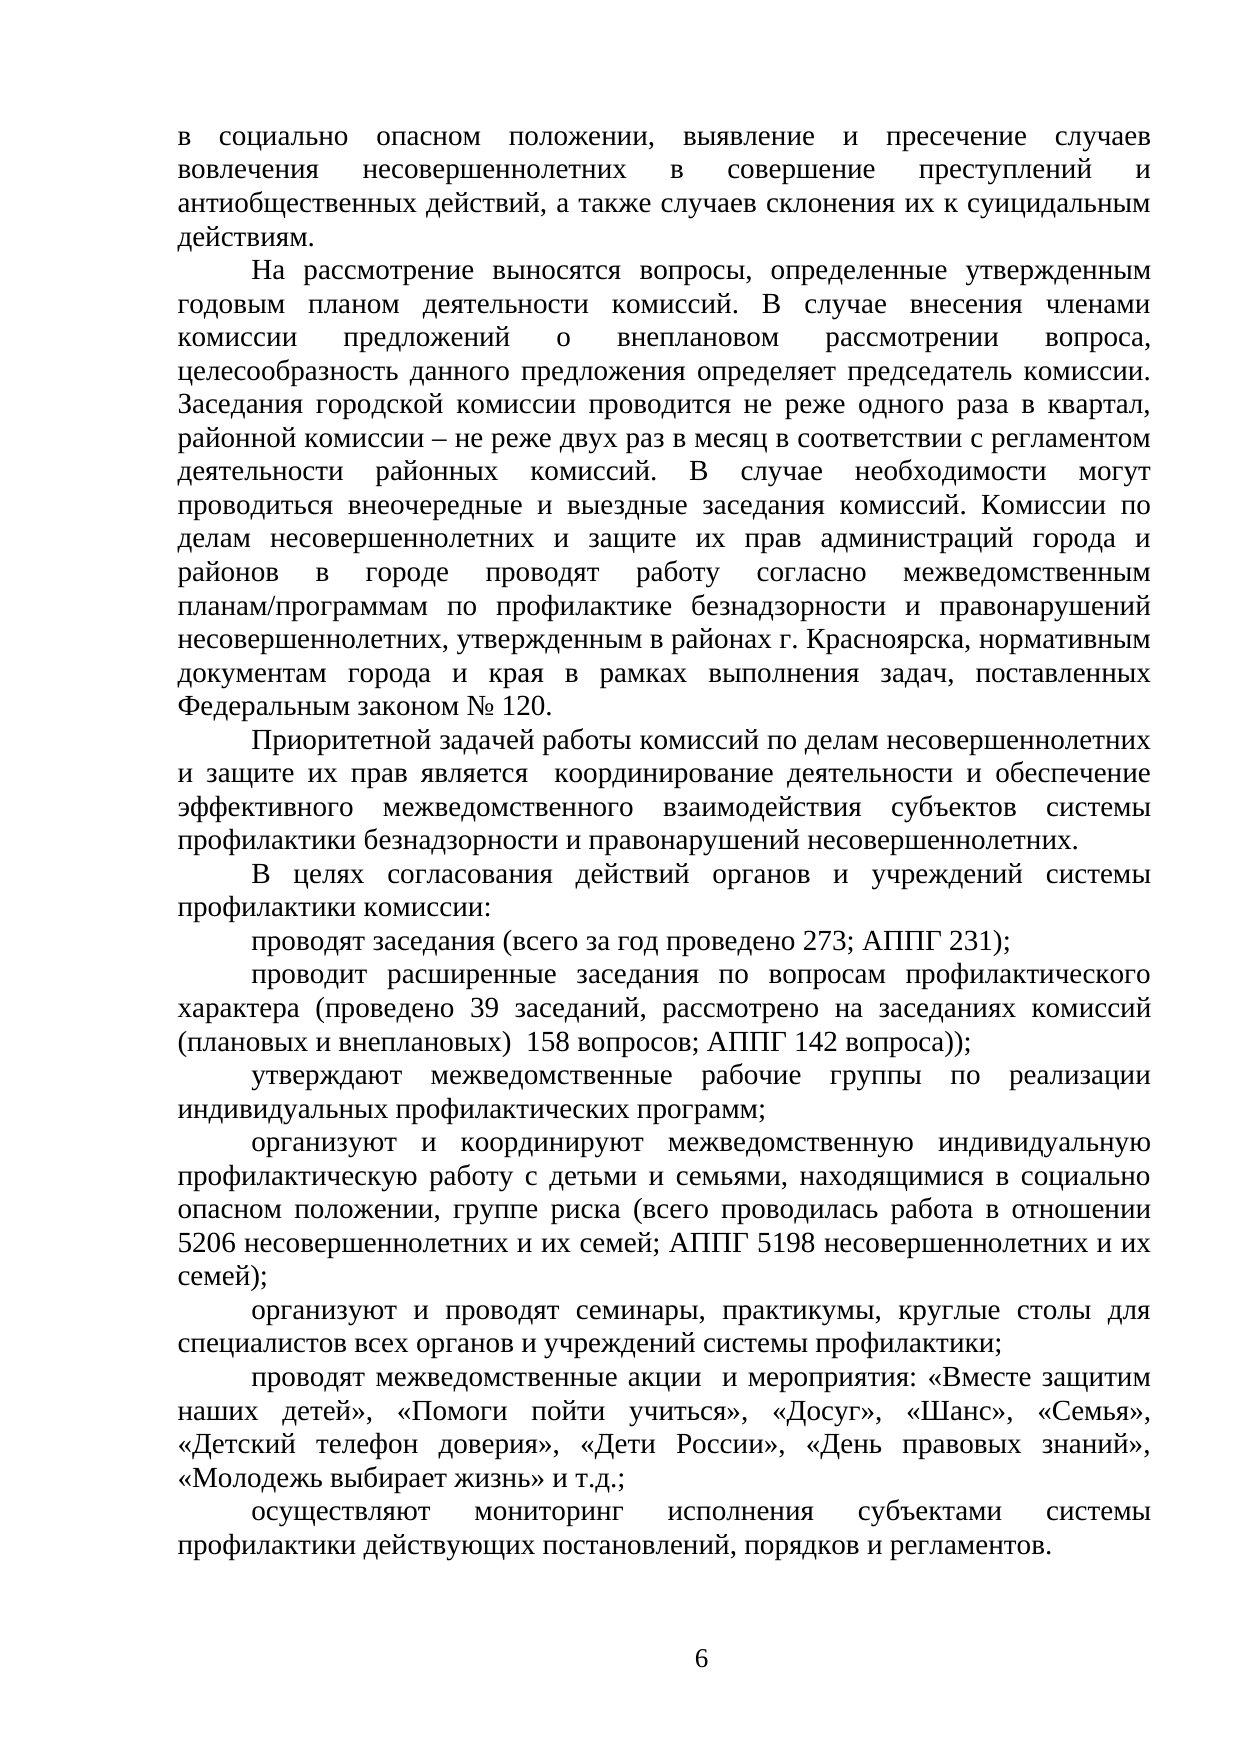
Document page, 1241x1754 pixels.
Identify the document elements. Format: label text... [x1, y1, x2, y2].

text организуют и проводят семинары, практикумы, круглые столы для специалистов всех органов и учреждений системы профилактики; [177, 1292, 1152, 1359]
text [177, 118, 1152, 252]
text утверждают межведомственные рабочие группы по реализации индивидуальных профилактических программ; [177, 1057, 1152, 1124]
text организуют и координируют межведомственную индивидуальную профилактическую работу с детьми и семьями, находящимися в социально опасном положении, группе риска (всего проводилась работа в отношении 5206 несовершеннолетних и их семей; АППГ 5198 несовершеннолетних и их семей); [177, 1124, 1152, 1292]
text проводит расширенные заседания по вопросам профилактического характера (проведено 39 заседаний, рассмотрено на заседаниях комиссий (плановых и внеплановых) 158 вопросов; АППГ 142 вопроса)); [177, 957, 1152, 1057]
text осуществляют мониторинг исполнения субъектами системы профилактики действующих постановлений, порядков и регламентов. [177, 1493, 1152, 1560]
text проводят межведомственные акции и мероприятия: «Вместе защитим наших детей», «Помоги пойти учиться», «Досуг», «Шанс», «Семья», «Детский телефон доверия», «Дети России», «День правовых знаний», «Молодежь выбирает жизнь» и т.д.; [177, 1359, 1152, 1493]
text Приоритетной задачей работы комиссий по делам несовершеннолетних и защите их прав является координирование деятельности и обеспечение эффективного межведомственного взаимодействия субъектов системы профилактики безнадзорности и правонарушений несовершеннолетних. [177, 722, 1152, 856]
text проводят заседания (всего за год проведено 273; АППГ 231); [177, 923, 1152, 957]
text На рассмотрение выносятся вопросы, определенные утвержденным годовым планом деятельности комиссий. В случае внесения членами комиссии предложений о внеплановом рассмотрении вопроса, целесообразность данного предложения определяет председатель комиссии. Заседания городской комиссии проводится не реже одного раза в квартал, районной комиссии – не реже двух раз в месяц в соответствии с регламентом деятельности районных комиссий. В случае необходимости могут проводиться внеочередные и выездные заседания комиссий. Комиссии по делам несовершеннолетних и защите их прав администраций города и районов в городе проводят работу согласно межведомственным планам/программам по профилактике безнадзорности и правонарушений несовершеннолетних, утвержденным в районах г. Красноярска, нормативным документам города и края в рамках выполнения задач, поставленных Федеральным законом № 120. [177, 252, 1152, 722]
text В целях согласования действий органов и учреждений системы профилактики комиссии: [177, 856, 1152, 923]
